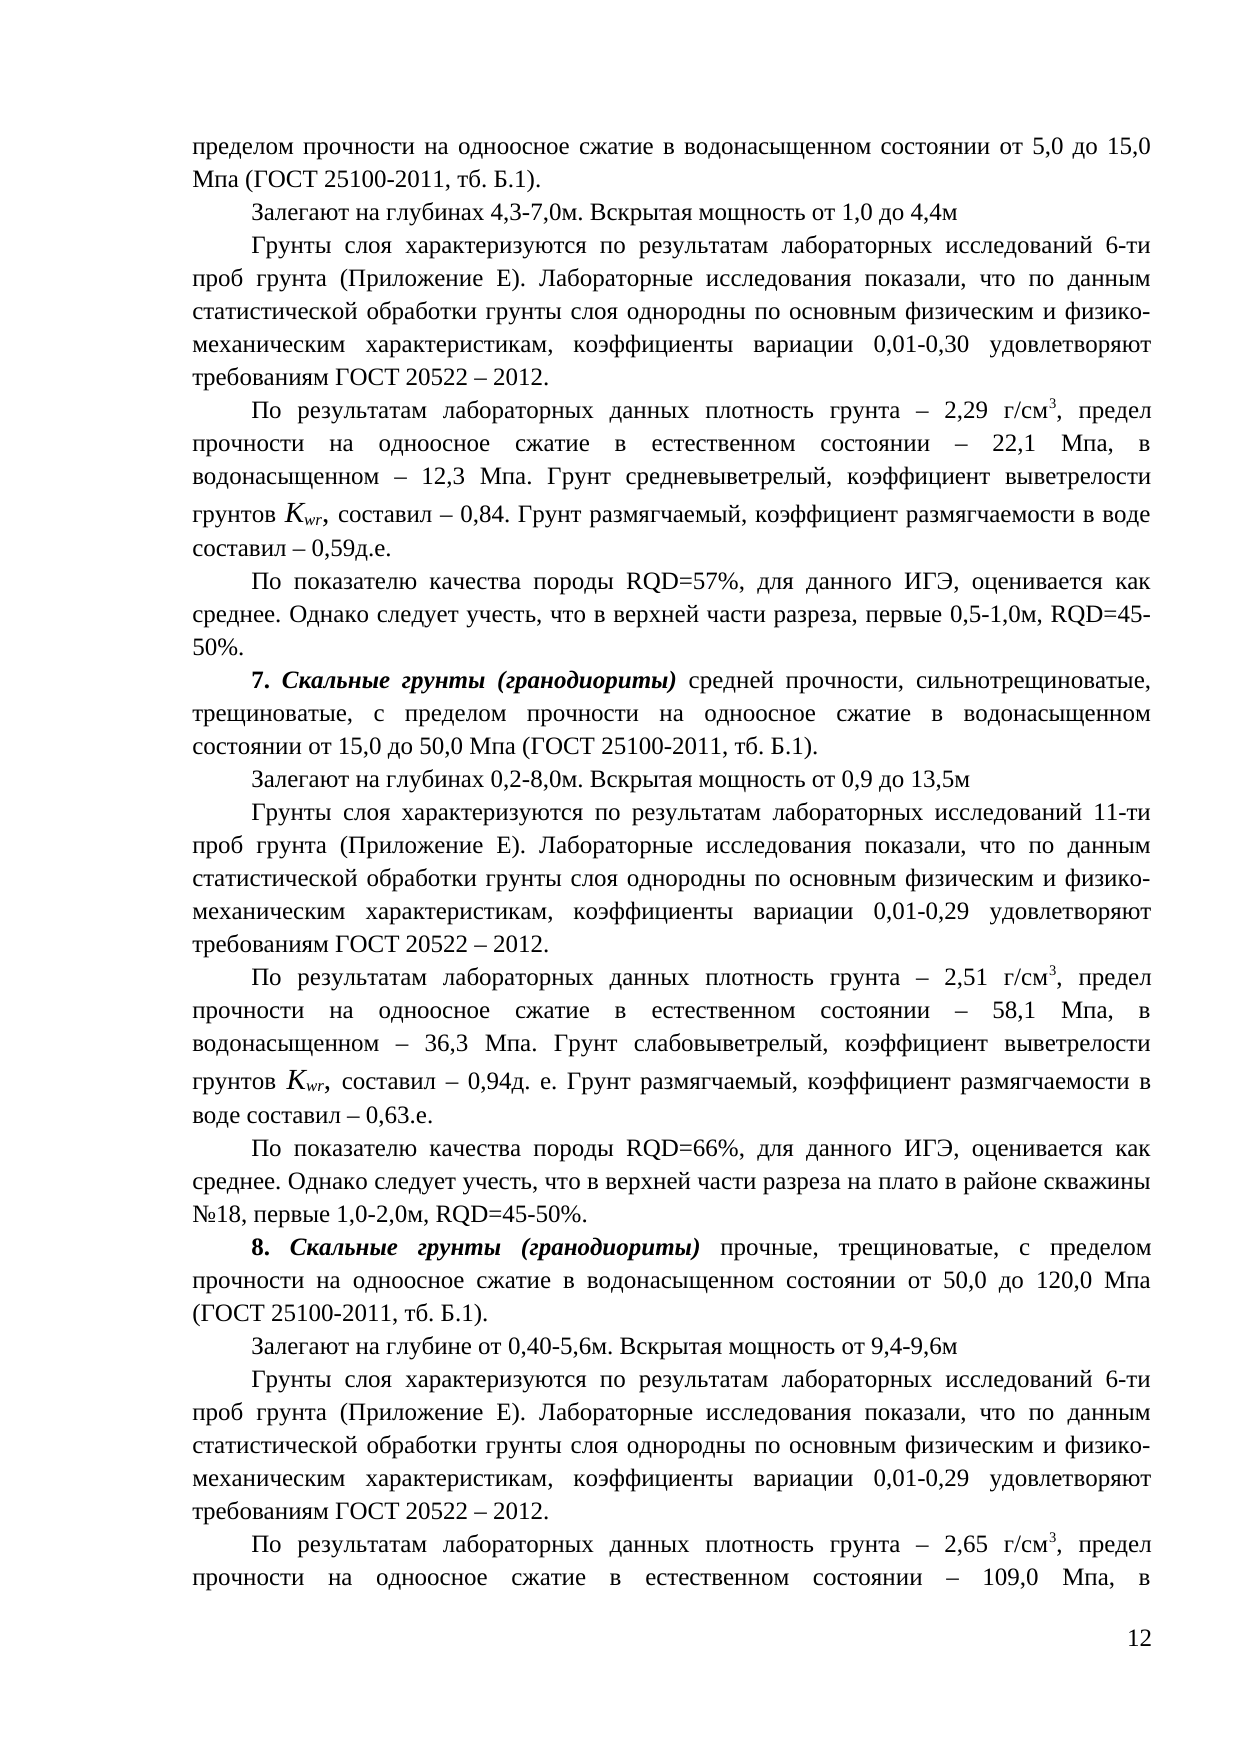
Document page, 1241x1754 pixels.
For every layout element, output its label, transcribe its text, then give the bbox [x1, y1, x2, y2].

text Грунты слоя характеризуются по результатам лабораторных исследований 6-ти проб грунта (Приложение Е). Лабораторные исследования показали, что по данным статистической обработки грунты слоя однородны по основным физическим и физико-механическим характеристикам, коэффициенты вариации 0,01-0,30 удовлетворяют требованиям ГОСТ 20522 – 2012. [192, 230, 1152, 391]
text Залегают на глубинах 0,2-8,0м. Вскрытая мощность от 0,9 до 13,5м [192, 764, 1152, 793]
text По показателю качества породы RQD=57%, для данного ИГЭ, оценивается как среднее. Однако следует учесть, что в верхней части разреза, первые 0,5-1,0м, RQD=45-50%. [192, 566, 1152, 661]
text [192, 1529, 1152, 1591]
text По результатам лабораторных данных плотность грунта – 2,51 г/см3, предел прочности на одноосное сжатие в естественном состоянии – 58,1 Мпа, в водонасыщенном – 36,3 Мпа. Грунт слабовыветрелый, коэффициент выветрелости грунтов Кwr, составил – 0,94д. е. Грунт размягчаемый, коэффициент размягчаемости в воде составил – 0,63.е. [192, 962, 1152, 1129]
text Залегают на глубинах 4,3-7,0м. Вскрытая мощность от 1,0 до 4,4м [192, 197, 1152, 226]
text Грунты слоя характеризуются по результатам лабораторных исследований 6-ти проб грунта (Приложение Е). Лабораторные исследования показали, что по данным статистической обработки грунты слоя однородны по основным физическим и физико-механическим характеристикам, коэффициенты вариации 0,01-0,29 удовлетворяют требованиям ГОСТ 20522 – 2012. [192, 1364, 1152, 1525]
text 7. Скальные грунты (гранодиориты) средней прочности, сильнотрещиноватые, трещиноватые, с пределом прочности на одноосное сжатие в водонасыщенном состоянии от 15,0 до 50,0 Мпа (ГОСТ 25100-2011, тб. Б.1). [192, 665, 1152, 760]
text Грунты слоя характеризуются по результатам лабораторных исследований 11-ти проб грунта (Приложение Е). Лабораторные исследования показали, что по данным статистической обработки грунты слоя однородны по основным физическим и физико-механическим характеристикам, коэффициенты вариации 0,01-0,29 удовлетворяют требованиям ГОСТ 20522 – 2012. [192, 797, 1152, 958]
text По показателю качества породы RQD=66%, для данного ИГЭ, оценивается как среднее. Однако следует учесть, что в верхней части разреза на плато в районе скважины №18, первые 1,0-2,0м, RQD=45-50%. [192, 1133, 1152, 1228]
text Залегают на глубине от 0,40-5,6м. Вскрытая мощность от 9,4-9,6м [192, 1331, 1152, 1360]
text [192, 131, 1152, 193]
text 8. Скальные грунты (гранодиориты) прочные, трещиноватые, с пределом прочности на одноосное сжатие в водонасыщенном состоянии от 50,0 до 120,0 Мпа (ГОСТ 25100-2011, тб. Б.1). [192, 1232, 1152, 1327]
text По результатам лабораторных данных плотность грунта – 2,29 г/см3, предел прочности на одноосное сжатие в естественном состоянии – 22,1 Мпа, в водонасыщенном – 12,3 Мпа. Грунт средневыветрелый, коэффициент выветрелости грунтов Кwr, составил – 0,84. Грунт размягчаемый, коэффициент размягчаемости в воде составил – 0,59д.е. [192, 395, 1152, 562]
